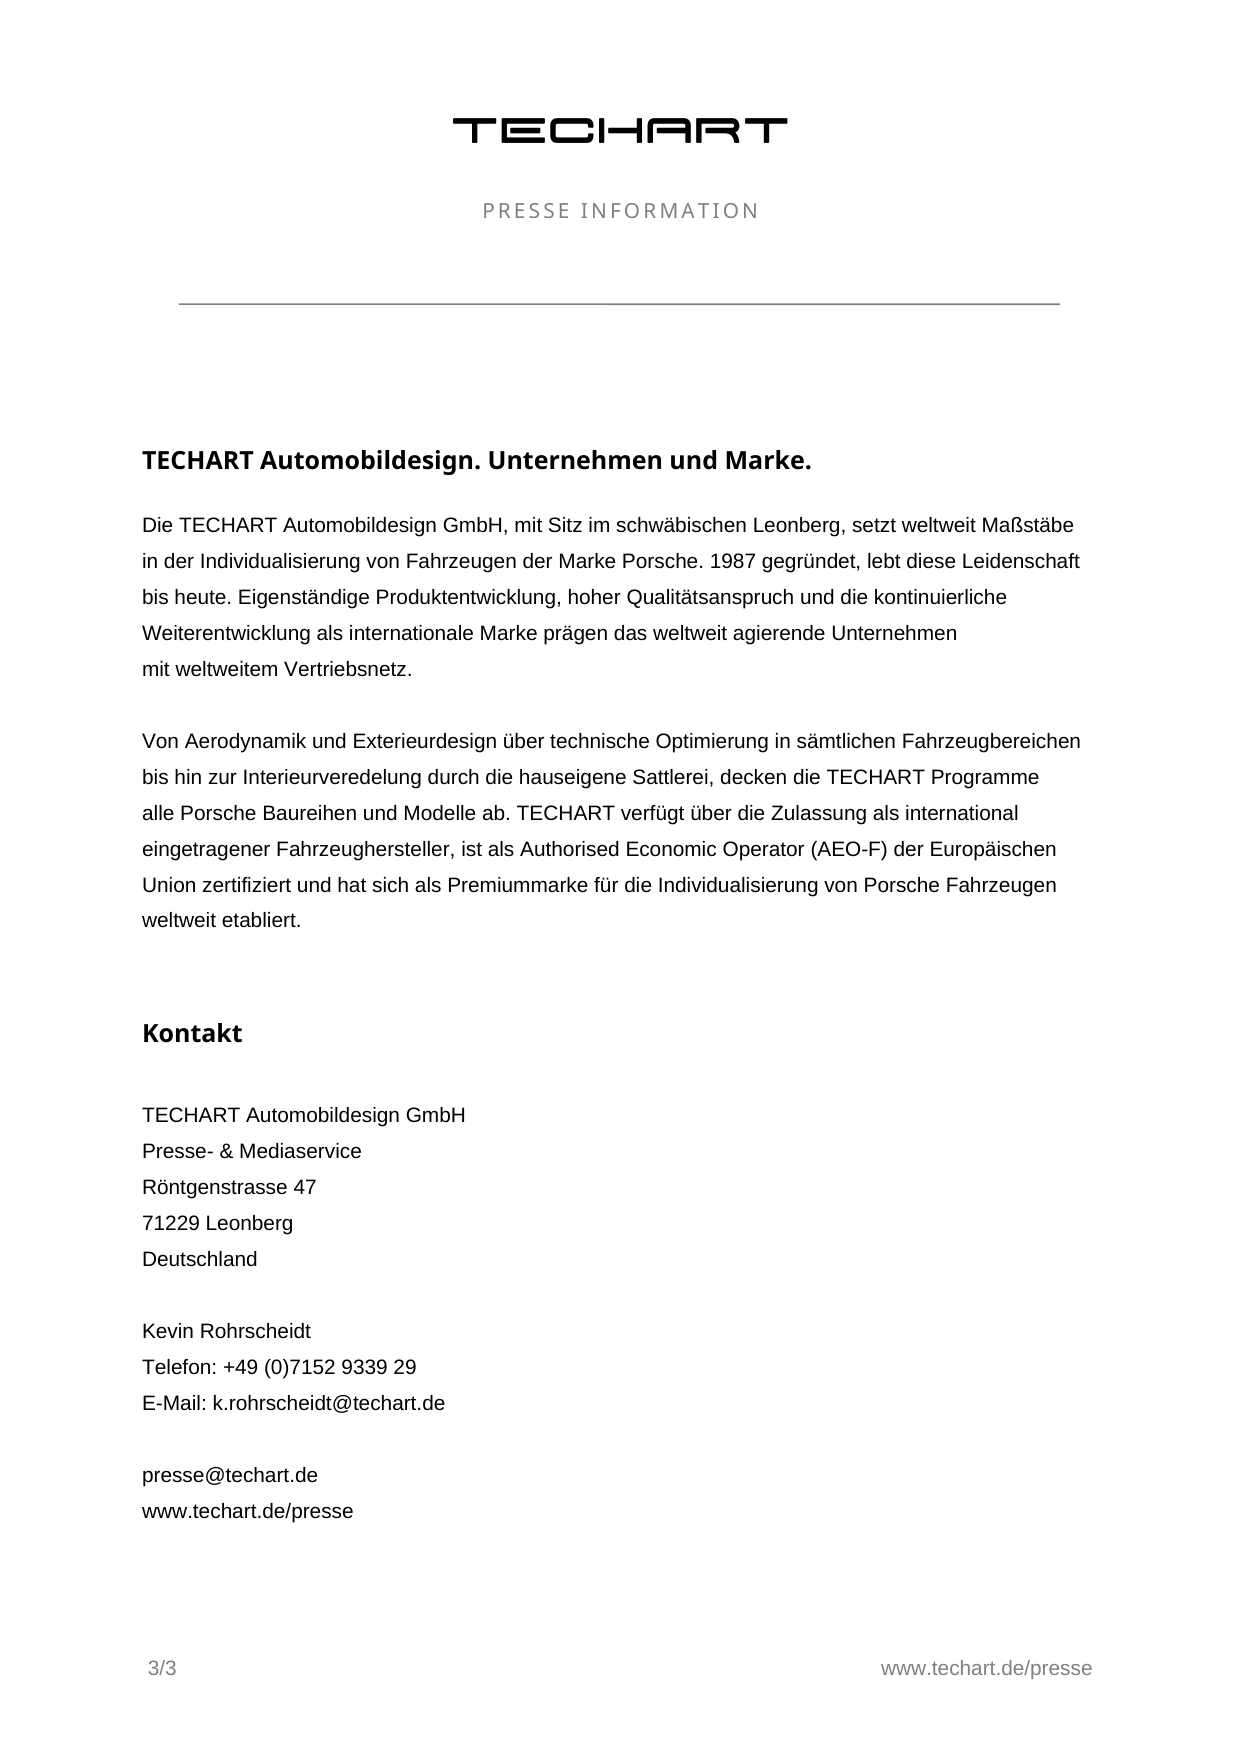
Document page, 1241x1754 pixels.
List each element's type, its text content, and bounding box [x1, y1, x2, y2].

text Telefon: +49 (0)7152 9339 29 [142, 1355, 1098, 1379]
text Von Aerodynamik und Exterieurdesign über technische Optimierung in sämtlichen Fahrzeugbereichen bis hin zur Interieurveredelung durch die hauseigene Sattlerei, decken die TECHART Programme alle Porsche Baureihen und Modelle ab. TECHART verfügt über die Zulassung als international eingetragener Fahrzeughersteller, ist als Authorised Economic Operator (AEO-F) der Europäischen Union zertifiziert und hat sich als Premiummarke für die Individualisierung von Porsche Fahrzeugen weltweit etabliert. [142, 729, 1098, 932]
text Kontakt [142, 1016, 1098, 1050]
text TECHART Automobildesign GmbH Presse- & Mediaservice [142, 1103, 1098, 1163]
text presse@techart.de [142, 1462, 1098, 1486]
text www.techart.de/presse [142, 1498, 1098, 1522]
text TECHART Automobildesign. Unternehmen und Marke. [142, 443, 1098, 477]
text E-Mail: k.rohrscheidt@techart.de [142, 1391, 1098, 1414]
text Röntgenstrasse 47 71229 Leonberg Deutschland [142, 1175, 1098, 1271]
text in der Individualisierung von Fahrzeugen der Marke Porsche. 1987 gegründet, lebt diese Leidenschaft bis heute. Eigenständige Produktentwicklung, hoher Qualitätsanspruch und die kontinuierliche Weiterentwicklung als internationale Marke prägen das weltweit agierende Unternehmen mit weltweitem Vertriebsnetz. [142, 549, 1098, 681]
text Kevin Rohrscheidt [142, 1319, 1098, 1343]
picture [453, 118, 788, 143]
text Die TECHART Automobildesign GmbH, mit Sitz im schwäbischen Leonberg, setzt weltweit Maßstäbe [142, 513, 1098, 537]
